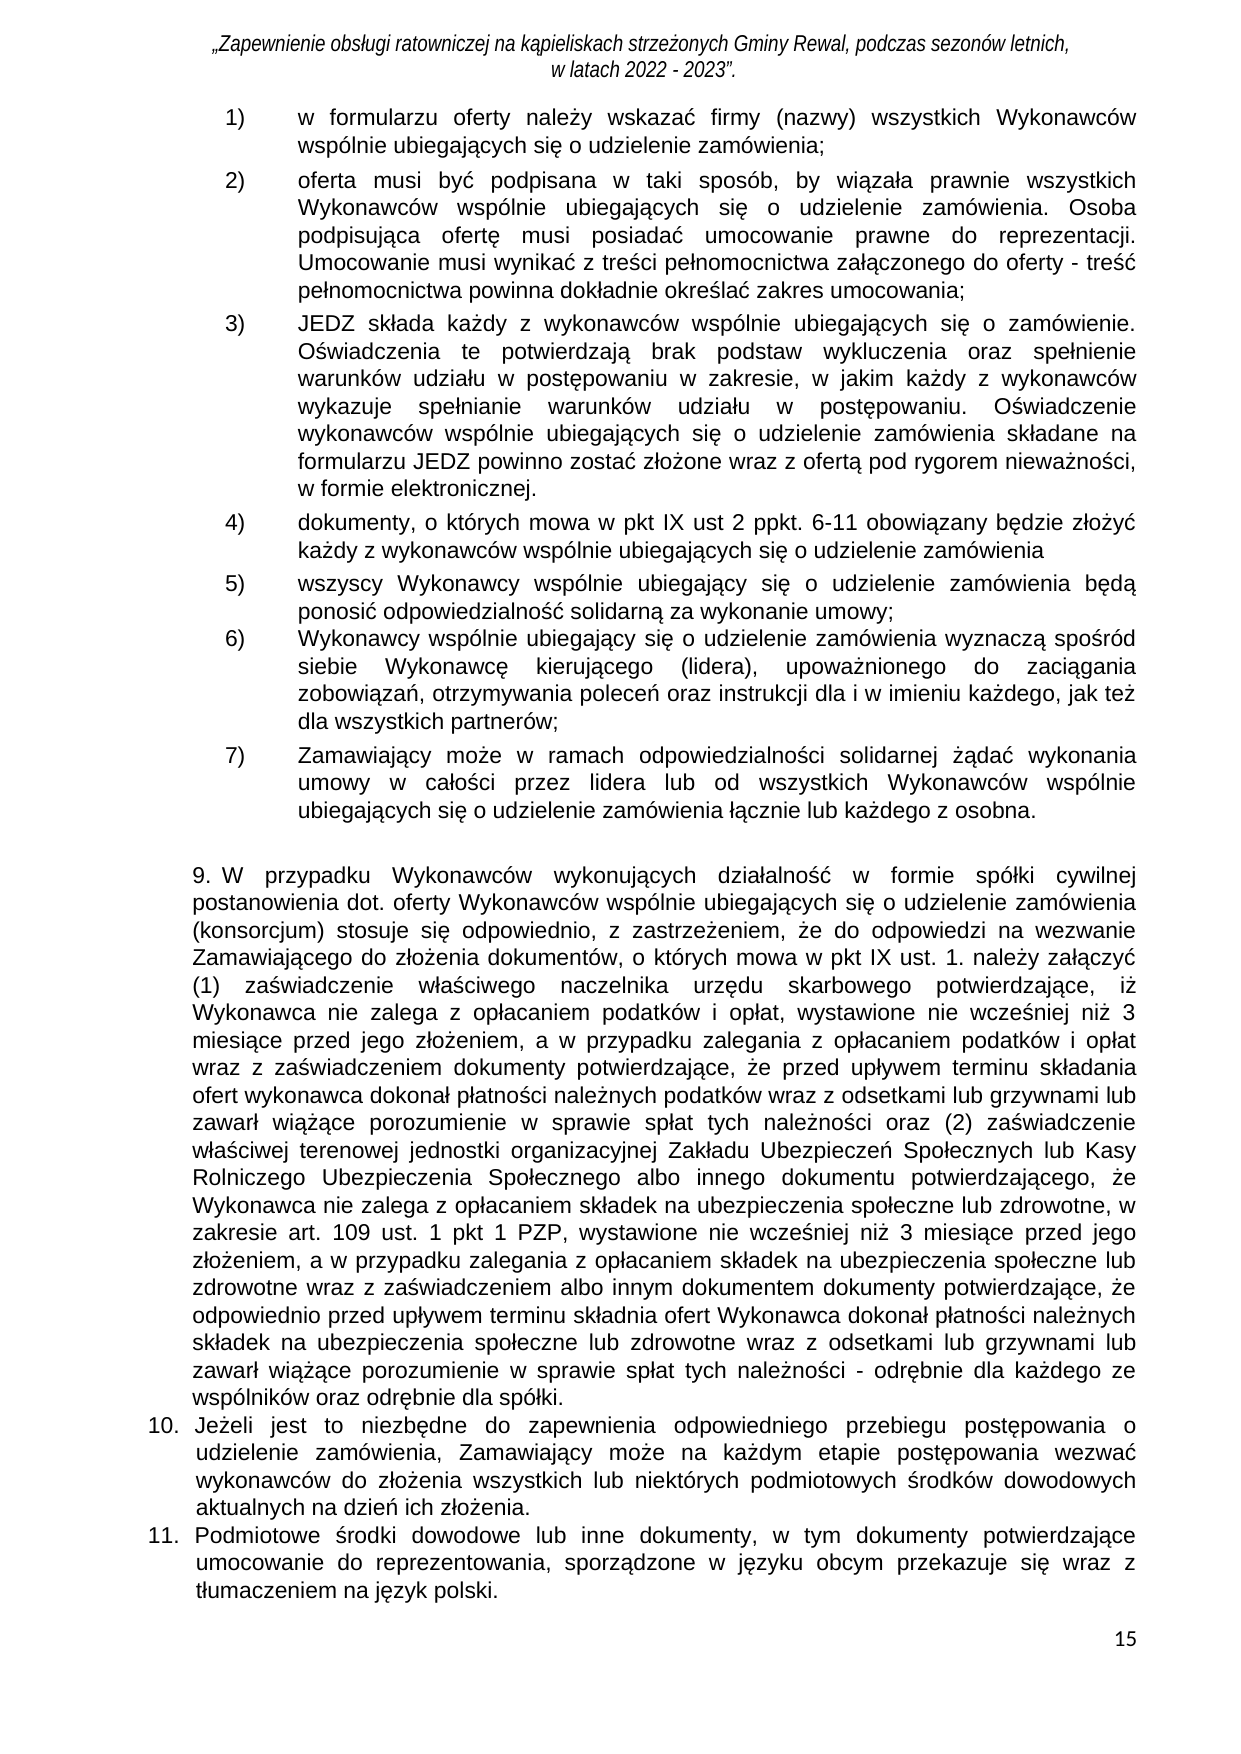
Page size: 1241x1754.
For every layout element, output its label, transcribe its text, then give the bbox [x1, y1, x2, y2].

list JEDZ składa każdy z wykonawców wspólnie ubiegających się o zamówienie. Oświadczenia te potwierdzają brak podstaw wykluczenia oraz spełnienie warunków udziału w postępowaniu w zakresie, w jakim każdy z wykonawców wykazuje spełnianie warunków udziału w postępowaniu. Oświadczenie wykonawców wspólnie ubiegających się o udzielenie zamówienia składane na formularzu JEDZ powinno zostać złożone wraz z ofertą pod rygorem nieważności, w formie elektronicznej. [225, 310, 1137, 502]
list w formularzu oferty należy wskazać firmy (nazwy) wszystkich Wykonawców wspólnie ubiegających się o udzielenie zamówienia; [225, 103, 1137, 159]
list wszyscy Wykonawcy wspólnie ubiegający się o udzielenie zamówienia będą ponosić odpowiedzialność solidarną za wykonanie umowy; [225, 570, 1137, 625]
list oferta musi być podpisana w taki sposób, by wiązała prawnie wszystkich Wykonawców wspólnie ubiegających się o udzielenie zamówienia. Osoba podpisująca ofertę musi posiadać umocowanie prawne do reprezentacji. Umocowanie musi wynikać z treści pełnomocnictwa załączonego do oferty - treść pełnomocnictwa powinna dokładnie określać zakres umocowania; [225, 166, 1137, 304]
list dokumenty, o których mowa w pkt IX ust 2 ppkt. 6-11 obowiązany będzie złożyć każdy z wykonawców wspólnie ubiegających się o udzielenie zamówienia [225, 509, 1137, 564]
list Zamawiający może w ramach odpowiedzialności solidarnej żądać wykonania umowy w całości przez lidera lub od wszystkich Wykonawców wspólnie ubiegających się o udzielenie zamówienia łącznie lub każdego z osobna. [225, 741, 1137, 824]
list Podmiotowe środki dowodowe lub inne dokumenty, w tym dokumenty potwierdzające umocowanie do reprezentowania, sporządzone w języku obcym przekazuje się wraz z tłumaczeniem na język polski. [148, 1521, 1137, 1604]
list Jeżeli jest to niezbędne do zapewnienia odpowiedniego przebiegu postępowania o udzielenie zamówienia, Zamawiający może na każdym etapie postępowania wezwać wykonawców do złożenia wszystkich lub niektórych podmiotowych środków dowodowych aktualnych na dzień ich złożenia. [148, 1411, 1137, 1521]
list W przypadku Wykonawców wykonujących działalność w formie spółki cywilnej postanowienia dot. oferty Wykonawców wspólnie ubiegających się o udzielenie zamówienia (konsorcjum) stosuje się odpowiednio, z zastrzeżeniem, że do odpowiedzi na wezwanie Zamawiającego do złożenia dokumentów, o których mowa w pkt IX ust. 1. należy załączyć (1) zaświadczenie właściwego naczelnika urzędu skarbowego potwierdzające, iż Wykonawca nie zalega z opłacaniem podatków i opłat, wystawione nie wcześniej niż 3 miesiące przed jego złożeniem, a w przypadku zalegania z opłacaniem podatków i opłat wraz z zaświadczeniem dokumenty potwierdzające, że przed upływem terminu składania ofert wykonawca dokonał płatności należnych podatków wraz z odsetkami lub grzywnami lub zawarł wiążące porozumienie w sprawie spłat tych należności oraz (2) zaświadczenie właściwej terenowej jednostki organizacyjnej Zakładu Ubezpieczeń Społecznych lub Kasy Rolniczego Ubezpieczenia Społecznego albo innego dokumentu potwierdzającego, że Wykonawca nie zalega z opłacaniem składek na ubezpieczenia społeczne lub zdrowotne, w zakresie art. 109 ust. 1 pkt 1 PZP, wystawione nie wcześniej niż 3 miesiące przed jego złożeniem, a w przypadku zalegania z opłacaniem składek na ubezpieczenia społeczne lub zdrowotne wraz z zaświadczeniem albo innym dokumentem dokumenty potwierdzające, że odpowiednio przed upływem terminu składnia ofert Wykonawca dokonał płatności należnych składek na ubezpieczenia społeczne lub zdrowotne wraz z odsetkami lub grzywnami lub zawarł wiążące porozumienie w sprawie spłat tych należności - odrębnie dla każdego ze wspólników oraz odrębnie dla spółki. [192, 861, 1137, 1411]
list Wykonawcy wspólnie ubiegający się o udzielenie zamówienia wyznaczą spośród siebie Wykonawcę kierującego (lidera), upoważnionego do zaciągania zobowiązań, otrzymywania poleceń oraz instrukcji dla i w imieniu każdego, jak też dla wszystkich partnerów; [225, 625, 1137, 735]
